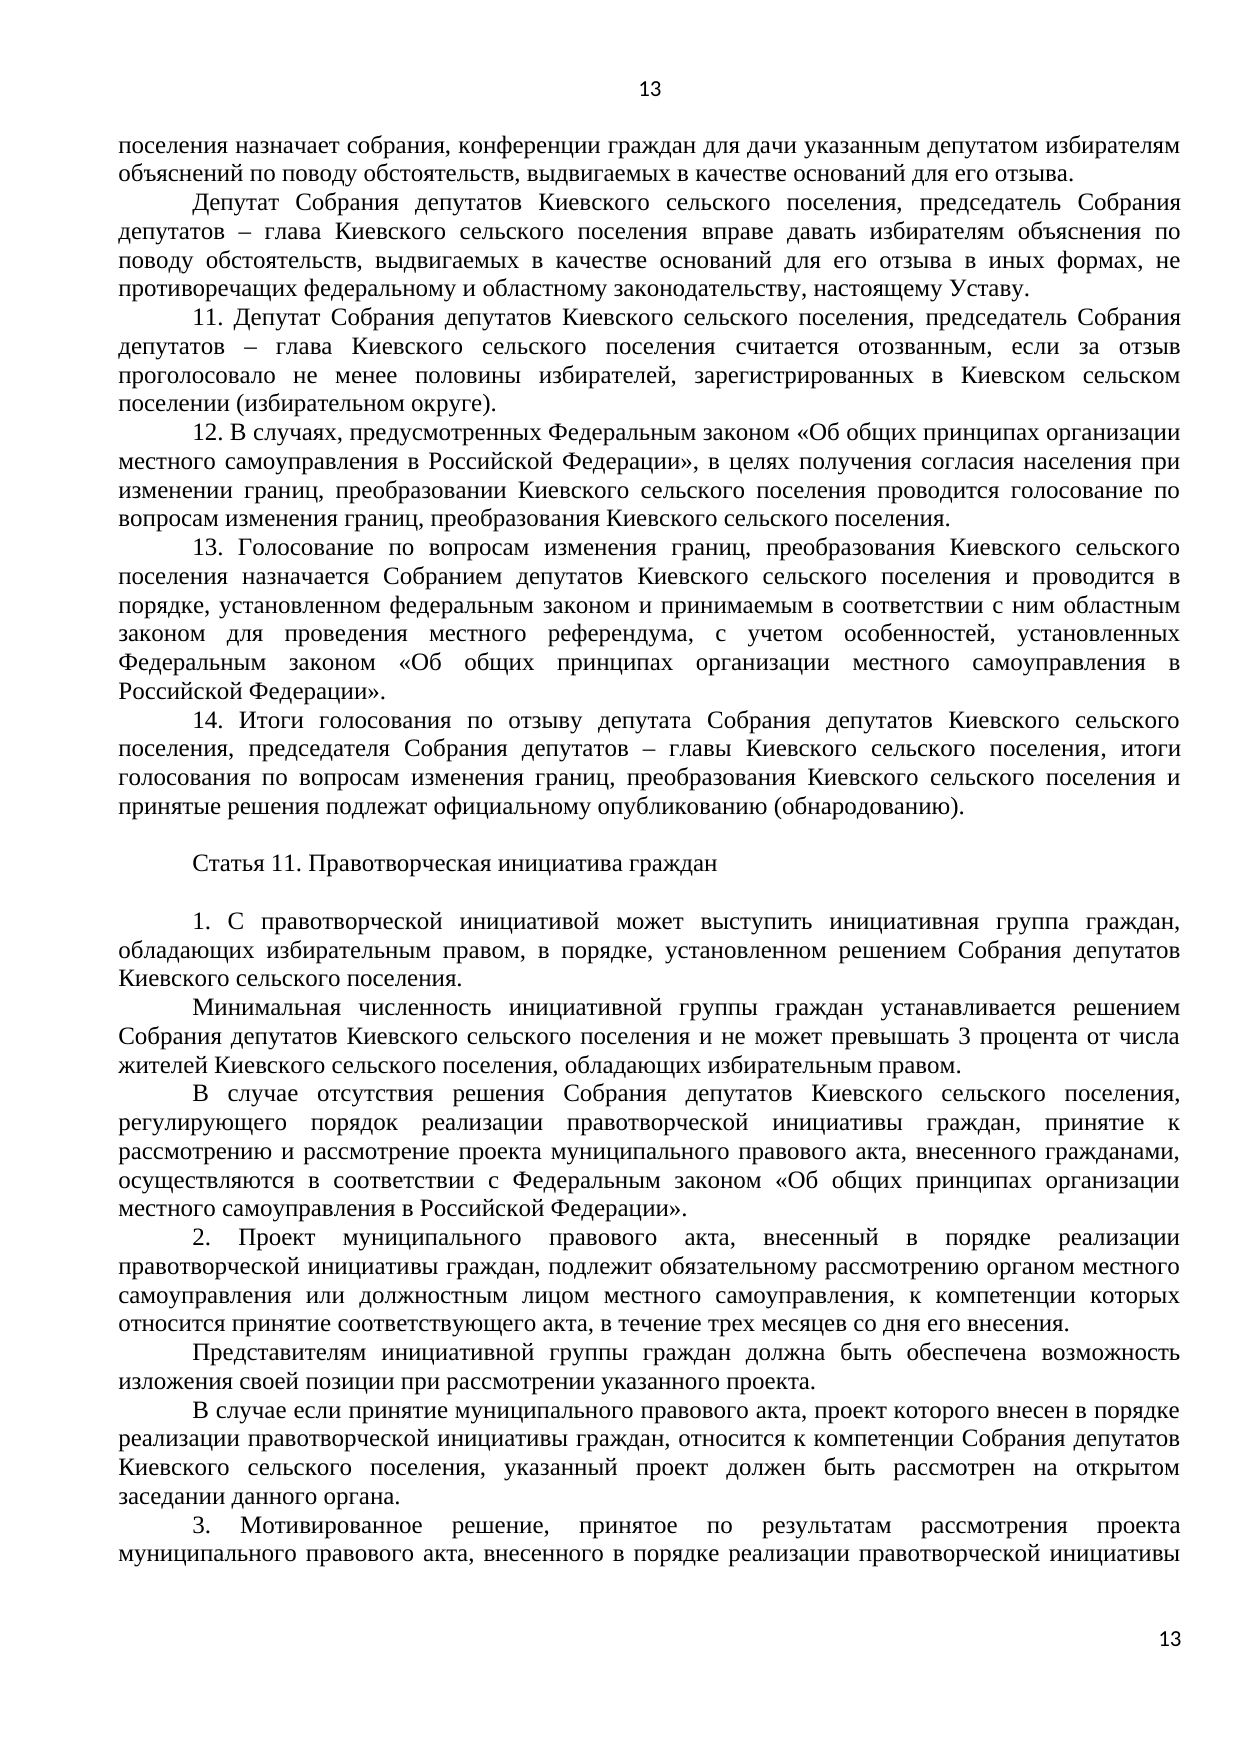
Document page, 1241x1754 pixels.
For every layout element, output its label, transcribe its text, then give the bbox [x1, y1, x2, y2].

text Статья 11. Правотворческая инициатива граждан [118, 848, 1181, 877]
text Минимальная численность инициативной группы граждан устанавливается решением Собрания депутатов Киевского сельского поселения и не может превышать 3 процента от числа жителей Киевского сельского поселения, обладающих избирательным правом. [118, 992, 1181, 1078]
text 13. Голосование по вопросам изменения границ, преобразования Киевского сельского поселения назначается Собранием депутатов Киевского сельского поселения и проводится в порядке, установленном федеральным законом и принимаемым в соответствии с ним областным законом для проведения местного референдума, с учетом особенностей, установленных Федеральным законом «Об общих принципах организации местного самоуправления в Российской Федерации». [118, 532, 1181, 705]
text 14. Итоги голосования по отзыву депутата Собрания депутатов Киевского сельского поселения, председателя Собрания депутатов – главы Киевского сельского поселения, итоги голосования по вопросам изменения границ, преобразования Киевского сельского поселения и принятые решения подлежат официальному опубликованию (обнародованию). [118, 705, 1181, 820]
text 1. С правотворческой инициативой может выступить инициативная группа граждан, обладающих избирательным правом, в порядке, установленном решением Собрания депутатов Киевского сельского поселения. [118, 906, 1181, 992]
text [118, 1510, 1181, 1567]
text В случае если принятие муниципального правового акта, проект которого внесен в порядке реализации правотворческой инициативы граждан, относится к компетенции Собрания депутатов Киевского сельского поселения, указанный проект должен быть рассмотрен на открытом заседании данного органа. [118, 1395, 1181, 1510]
text Депутат Собрания депутатов Киевского сельского поселения, председатель Собрания депутатов – глава Киевского сельского поселения вправе давать избирателям объяснения по поводу обстоятельств, выдвигаемых в качестве оснований для его отзыва в иных формах, не противоречащих федеральному и областному законодательству, настоящему Уставу. [118, 187, 1181, 302]
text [118, 130, 1181, 187]
text 11. Депутат Собрания депутатов Киевского сельского поселения, председатель Собрания депутатов – глава Киевского сельского поселения считается отозванным, если за отзыв проголосовало не менее половины избирателей, зарегистрированных в Киевском сельском поселении (избирательном округе). [118, 302, 1181, 417]
text 12. В случаях, предусмотренных Федеральным законом «Об общих принципах организации местного самоуправления в Российской Федерации», в целях получения согласия населения при изменении границ, преобразовании Киевского сельского поселения проводится голосование по вопросам изменения границ, преобразования Киевского сельского поселения. [118, 417, 1181, 532]
text В случае отсутствия решения Собрания депутатов Киевского сельского поселения, регулирующего порядок реализации правотворческой инициативы граждан, принятие к рассмотрению и рассмотрение проекта муниципального правового акта, внесенного гражданами, осуществляются в соответствии с Федеральным законом «Об общих принципах организации местного самоуправления в Российской Федерации». [118, 1078, 1181, 1222]
text Представителям инициативной группы граждан должна быть обеспечена возможность изложения своей позиции при рассмотрении указанного проекта. [118, 1337, 1181, 1395]
text 2. Проект муниципального правового акта, внесенный в порядке реализации правотворческой инициативы граждан, подлежит обязательному рассмотрению органом местного самоуправления или должностным лицом местного самоуправления, к компетенции которых относится принятие соответствующего акта, в течение трех месяцев со дня его внесения. [118, 1222, 1181, 1337]
